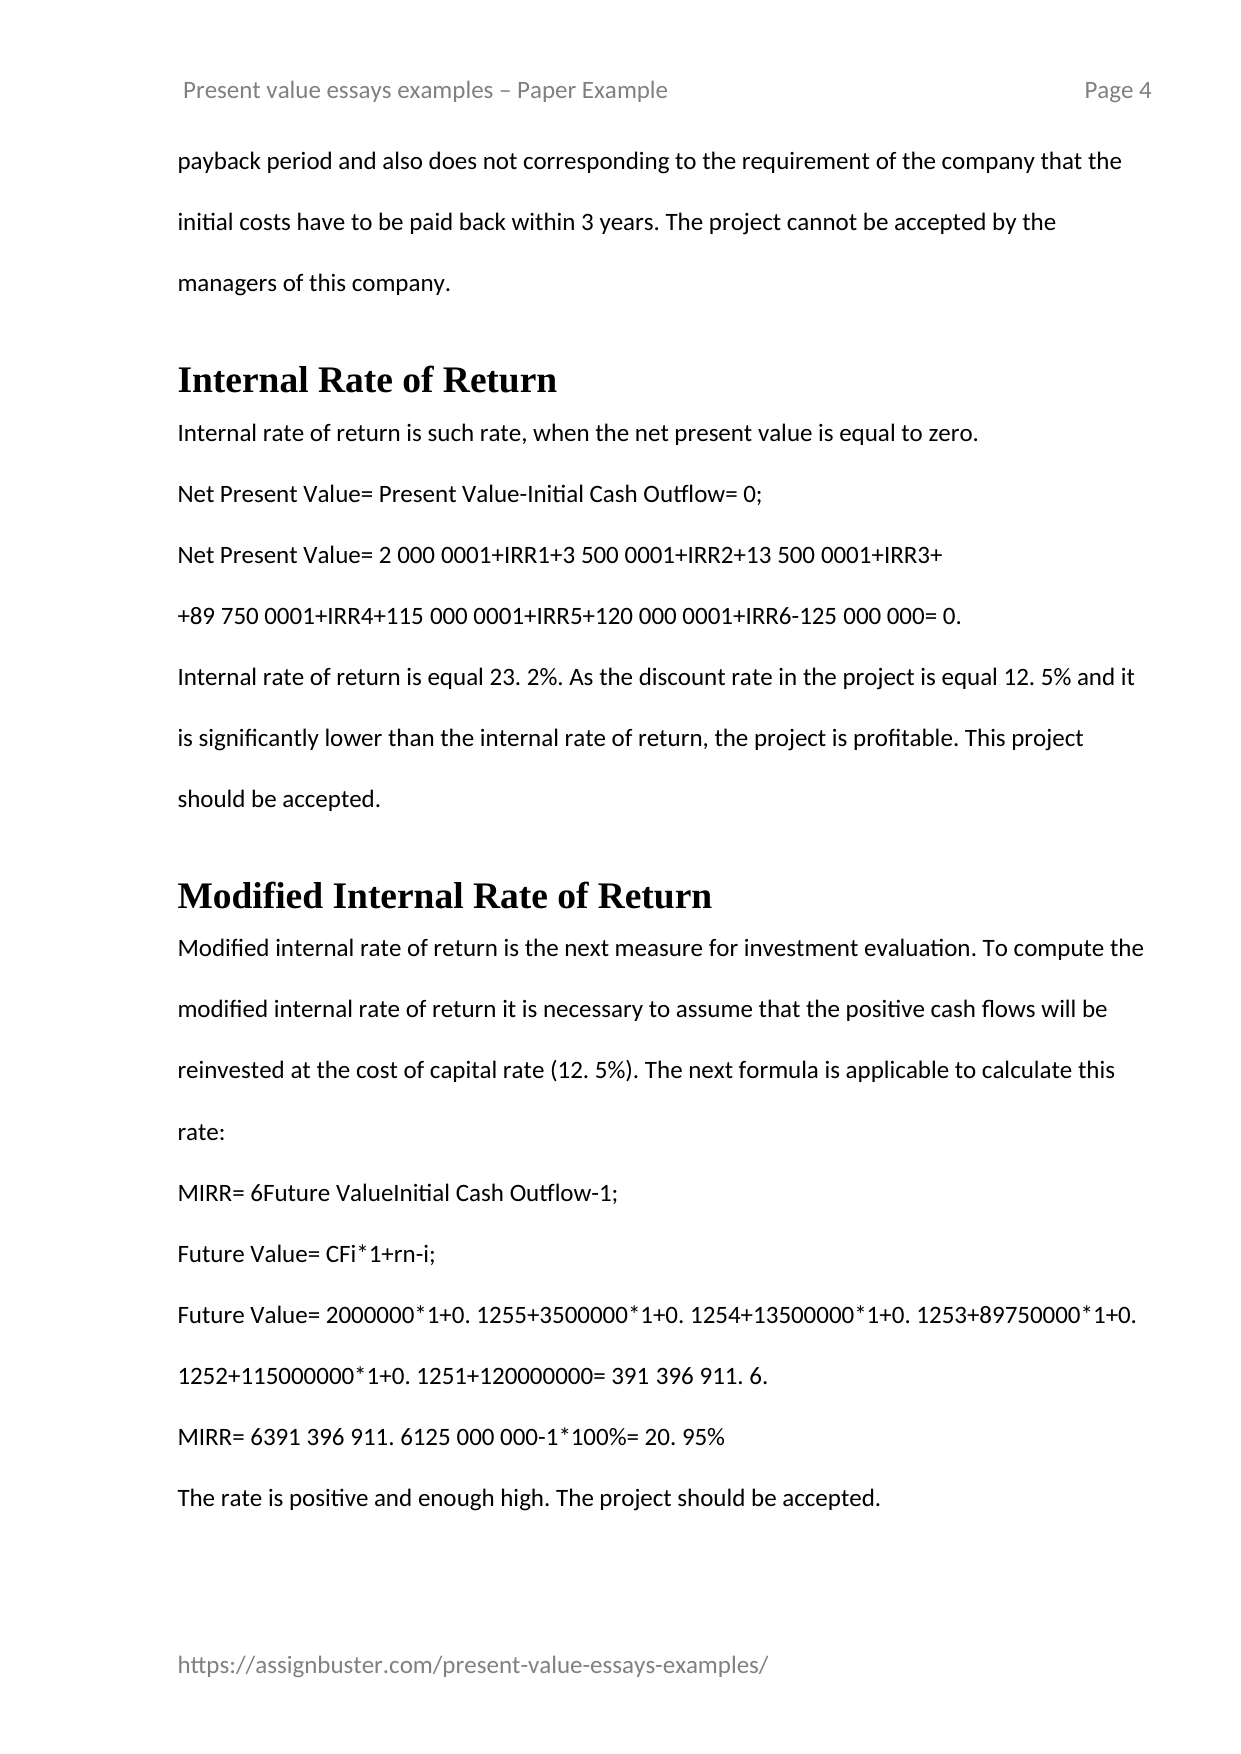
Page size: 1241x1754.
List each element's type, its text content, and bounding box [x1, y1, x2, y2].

subtitle Modified Internal Rate of Return [177, 873, 1152, 917]
text Modified internal rate of return is the next measure for investment evaluation. To compute the modified internal rate of return it is necessary to assume that the positive cash flows will be reinvested at the cost of capital rate (12. 5%). The next formula is applicable to calculate this rate: MIRR= 6Future ValueInitial Cash Outflow-1; Future Value= CFi*1+rn-i; Future Value= 2000000*1+0. 1255+3500000*1+0. 1254+13500000*1+0. 1253+89750000*1+0. 1252+115000000*1+0. 1251+120000000= 391 396 911. 6. MIRR= 6391 396 911. 6125 000 000-1*100%= 20. 95% The rate is positive and enough high. The project should be accepted. [177, 932, 1152, 1512]
text Internal rate of return is such rate, when the net present value is equal to zero. Net Present Value= Present Value-Initial Cash Outflow= 0; Net Present Value= 2 000 0001+IRR1+3 500 0001+IRR2+13 500 0001+IRR3+ +89 750 0001+IRR4+115 000 0001+IRR5+120 000 0001+IRR6-125 000 000= 0. Internal rate of return is equal 23. 2%. As the discount rate in the project is equal 12. 5% and it is significantly lower than the internal rate of return, the project is profitable. This project should be accepted. [177, 417, 1152, 813]
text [177, 145, 1152, 298]
subtitle Internal Rate of Return [177, 358, 1152, 401]
